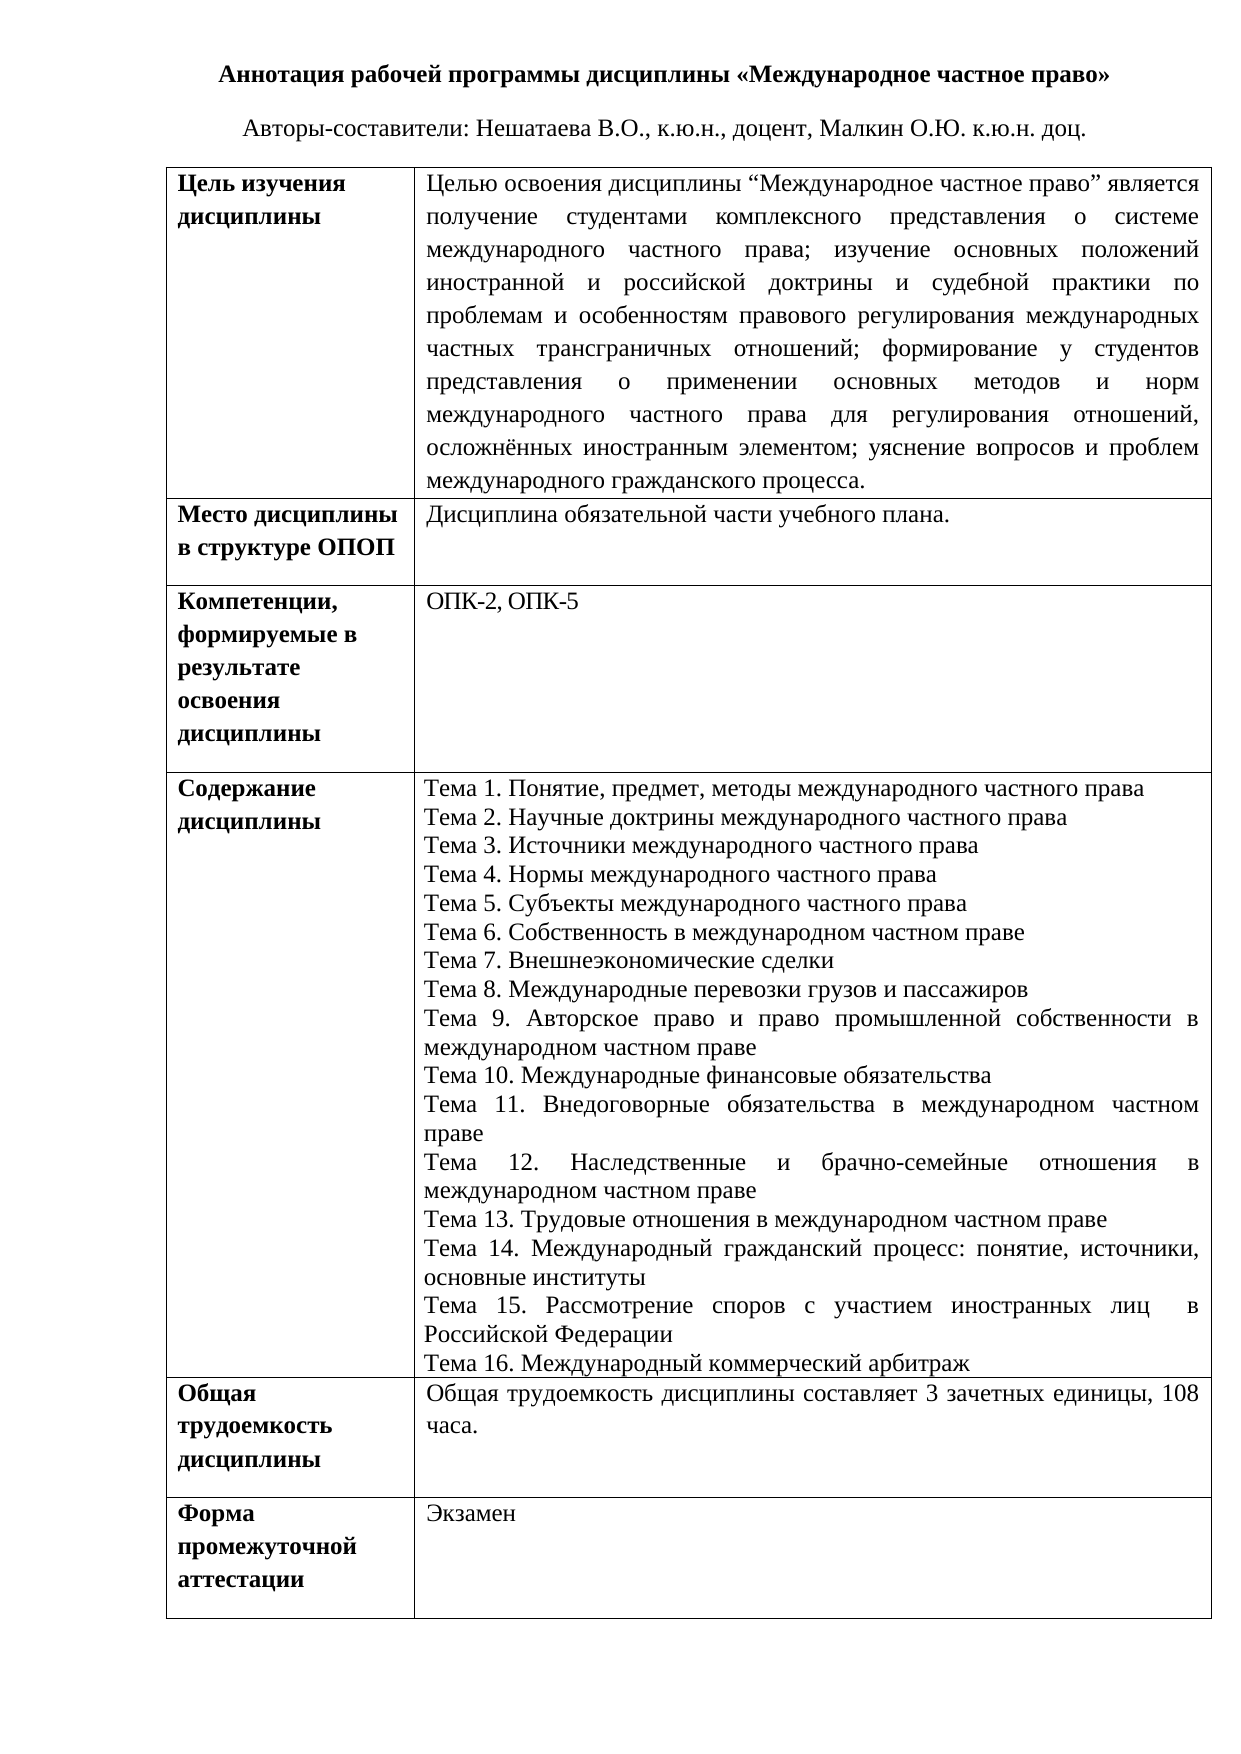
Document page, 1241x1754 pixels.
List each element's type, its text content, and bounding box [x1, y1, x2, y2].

text Аннотация рабочей программы дисциплины «Международное частное право» [177, 59, 1152, 88]
table_header Целью освоения дисциплины “Международное частное право” является получение студентами комплексного представления о системе международного частного права; изучение основных положений иностранной и российской доктрины и судебной практики по проблемам и особенностям правового регулирования международных частных трансграничных отношений; формирование у студентов представления о применении основных методов и норм международного частного права для регулирования отношений, осложнённых иностранным элементом; уяснение вопросов и проблем международного гражданского процесса. [415, 168, 1211, 498]
table_cell Место дисциплины в структуре ОПОП [167, 499, 414, 585]
table_cell Общая трудоемкость дисциплины [167, 1378, 414, 1497]
table_cell Экзамен [415, 1498, 1211, 1618]
table_cell Тема 1. Понятие, предмет, методы международного частного права Тема 2. Научные доктрины международного частного права Тема 3. Источники международного частного права Тема 4. Нормы международного частного права Тема 5. Субъекты международного частного права Тема 6. Собственность в международном частном праве Тема 7. Внешнеэкономические сделки Тема 8. Международные перевозки грузов и пассажиров Тема 9. Авторское право и право промышленной собственности в международном частном праве Тема 10. Международные финансовые обязательства Тема 11. Внедоговорные обязательства в международном частном праве Тема 12. Наследственные и брачно-семейные отношения в международном частном праве Тема 13. Трудовые отношения в международном частном праве Тема 14. Международный гражданский процесс: понятие, источники, основные институты Тема 15. Рассмотрение споров с участием иностранных лиц в Российской Федерации Тема 16. Международный коммерческий арбитраж [415, 773, 1211, 1377]
table_cell Содержание дисциплины [167, 773, 414, 1377]
text Авторы-составители: Нешатаева В.О., к.ю.н., доцент, Малкин О.Ю. к.ю.н. доц. [177, 113, 1152, 142]
table_header Цель изучения дисциплины [167, 168, 414, 498]
table_cell Форма промежуточной аттестации [167, 1498, 414, 1618]
table_cell Общая трудоемкость дисциплины составляет 3 зачетных единицы, 108 часа. [415, 1378, 1211, 1497]
table_cell ОПК-2, ОПК-5 [415, 586, 1211, 772]
table_cell Дисциплина обязательной части учебного плана. [415, 499, 1211, 585]
table_cell Компетенции, формируемые в результате освоения дисциплины [167, 586, 414, 772]
